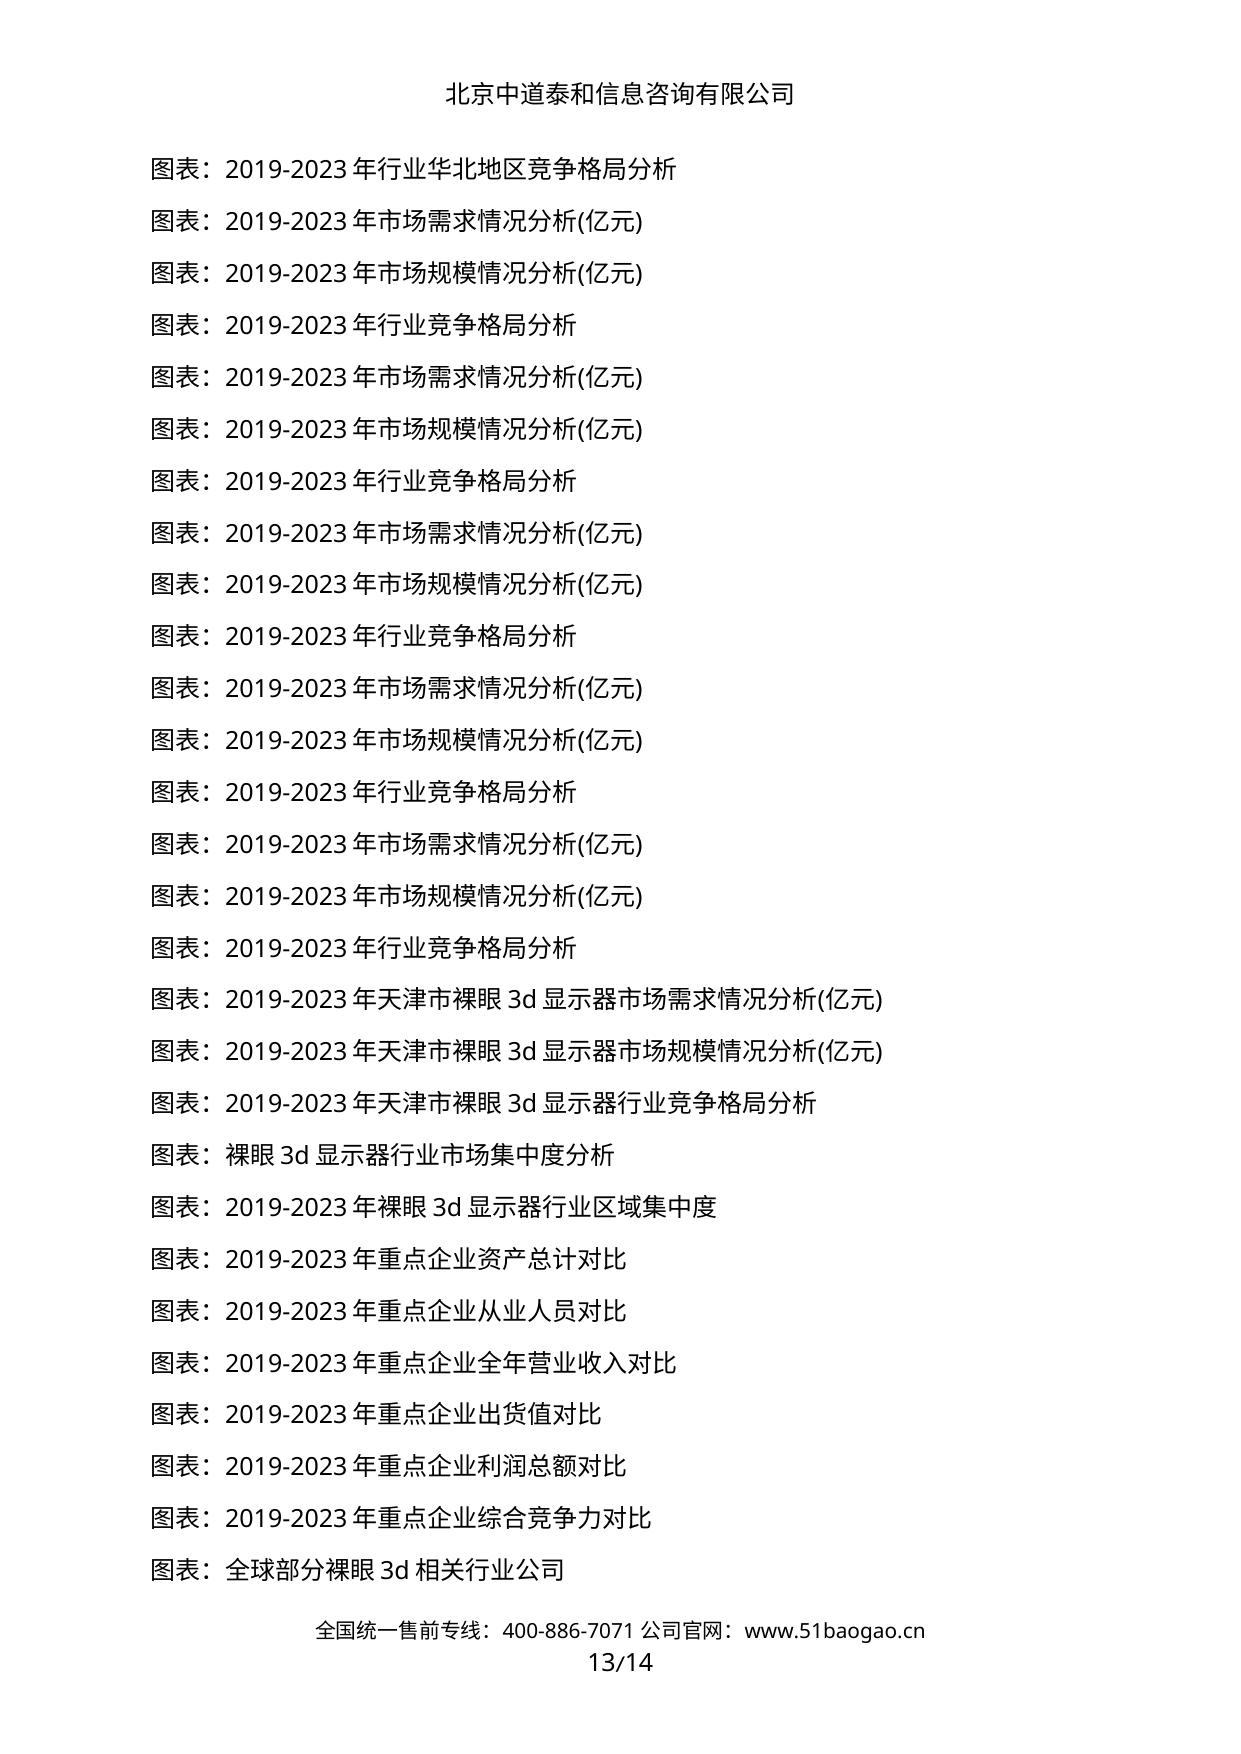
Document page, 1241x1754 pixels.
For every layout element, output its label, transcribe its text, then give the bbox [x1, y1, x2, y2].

text 图表：2019-2023年行业竞争格局分析 [150, 306, 1090, 342]
text 图表：2019-2023年市场规模情况分析(亿元) [150, 876, 1090, 912]
text 图表：2019-2023年重点企业利润总额对比 [150, 1447, 1090, 1483]
text 图表：2019-2023年行业竞争格局分析 [150, 617, 1090, 653]
text 图表：2019-2023年市场需求情况分析(亿元) [150, 202, 1090, 238]
text 图表：2019-2023年市场规模情况分析(亿元) [150, 565, 1090, 601]
text 图表：裸眼3d显示器行业市场集中度分析 [150, 1136, 1090, 1172]
text 图表：2019-2023年重点企业出货值对比 [150, 1395, 1090, 1431]
text 图表：2019-2023年市场需求情况分析(亿元) [150, 824, 1090, 861]
text 图表：2019-2023年行业竞争格局分析 [150, 461, 1090, 497]
text 图表：2019-2023年行业华北地区竞争格局分析 [150, 150, 1090, 186]
text 图表：2019-2023年天津市裸眼3d显示器行业竞争格局分析 [150, 1084, 1090, 1120]
text 图表：2019-2023年行业竞争格局分析 [150, 928, 1090, 964]
text 图表：2019-2023年重点企业全年营业收入对比 [150, 1343, 1090, 1379]
text 图表：2019-2023年重点企业资产总计对比 [150, 1239, 1090, 1276]
text 图表：2019-2023年行业竞争格局分析 [150, 772, 1090, 809]
text 图表：2019-2023年市场规模情况分析(亿元) [150, 721, 1090, 757]
text 图表：2019-2023年重点企业综合竞争力对比 [150, 1499, 1090, 1535]
text 图表：2019-2023年重点企业从业人员对比 [150, 1291, 1090, 1327]
text 图表：全球部分裸眼3d相关行业公司 [150, 1551, 1090, 1587]
text 图表：2019-2023年市场规模情况分析(亿元) [150, 409, 1090, 446]
text 图表：2019-2023年市场规模情况分析(亿元) [150, 254, 1090, 290]
text 图表：2019-2023年市场需求情况分析(亿元) [150, 669, 1090, 705]
text 图表：2019-2023年天津市裸眼3d显示器市场需求情况分析(亿元) [150, 980, 1090, 1016]
text 图表：2019-2023年市场需求情况分析(亿元) [150, 357, 1090, 394]
text 图表：2019-2023年天津市裸眼3d显示器市场规模情况分析(亿元) [150, 1032, 1090, 1068]
text 图表：2019-2023年市场需求情况分析(亿元) [150, 513, 1090, 549]
text 图表：2019-2023年裸眼3d显示器行业区域集中度 [150, 1187, 1090, 1224]
